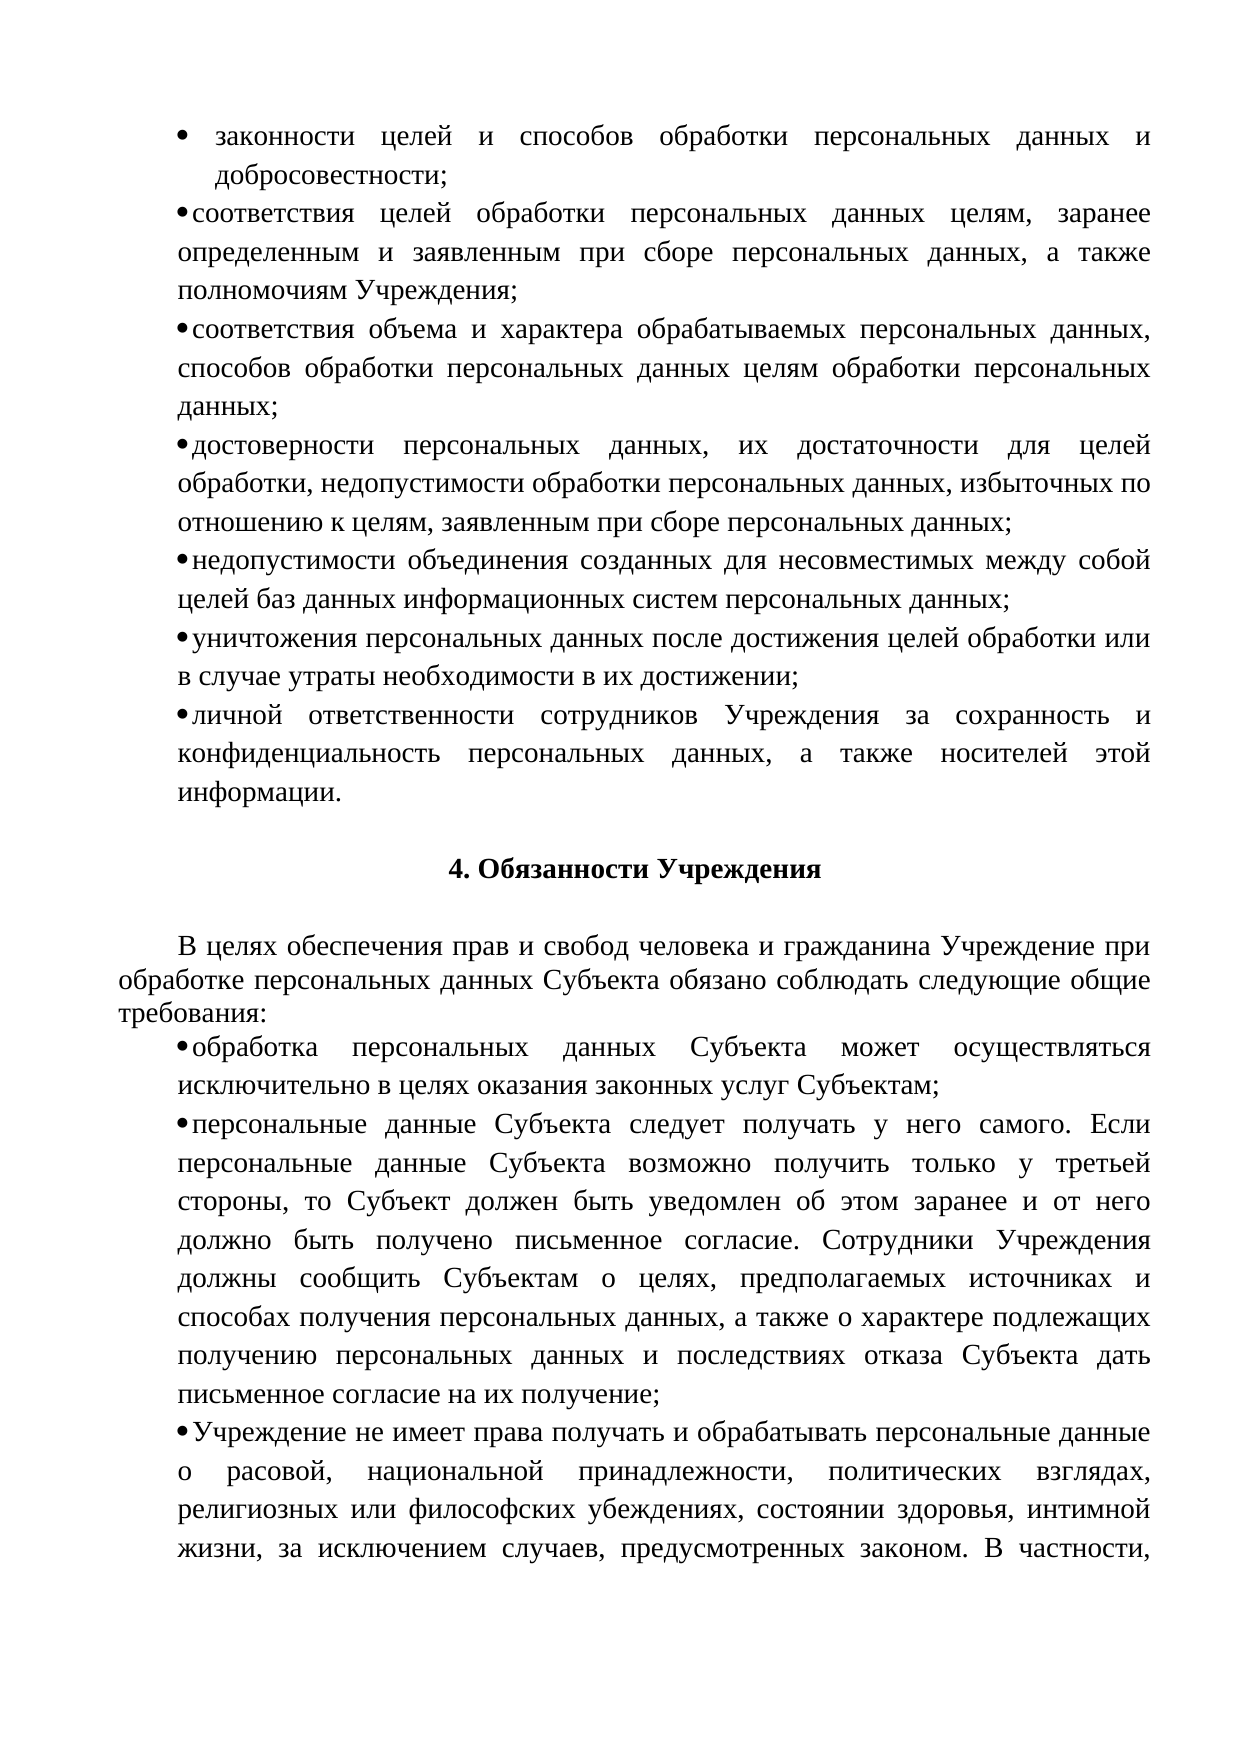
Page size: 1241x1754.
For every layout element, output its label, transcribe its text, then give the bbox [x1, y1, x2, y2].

list персональные данные Субъекта следует получать у него самого. Если персональные данные Субъекта возможно получить только у третьей стороны, то Субъект должен быть уведомлен об этом заранее и от него должно быть получено письменное согласие. Сотрудники Учреждения должны сообщить Субъектам о целях, предполагаемых источниках и способах получения персональных данных, а также о характере подлежащих получению персональных данных и последствиях отказа Субъекта дать письменное согласие на их получение; [177, 1106, 1152, 1409]
list уничтожения персональных данных после достижения целей обработки или в случае утраты необходимости в их достижении; [177, 620, 1152, 692]
list обработка персональных данных Субъекта может осуществляться исключительно в целях оказания законных услуг Субъектам; [177, 1029, 1152, 1101]
list недопустимости объединения созданных для несовместимых между собой целей баз данных информационных систем персональных данных; [177, 542, 1152, 615]
list личной ответственности сотрудников Учреждения за сохранность и конфиденциальность персональных данных, а также носителей этой информации. [177, 697, 1152, 808]
list достоверности персональных данных, их достаточности для целей обработки, недопустимости обработки персональных данных, избыточных по отношению к целям, заявленным при сборе персональных данных; [177, 427, 1152, 537]
list соответствия целей обработки персональных данных целям, заранее определенным и заявленным при сборе персональных данных, а также полномочиям Учреждения; [177, 195, 1152, 306]
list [177, 1414, 1152, 1564]
text 4. Обязанности Учреждения [118, 851, 1152, 885]
text В целях обеспечения прав и свобод человека и гражданина Учреждение при обработке персональных данных Субъекта обязано соблюдать следующие общие требования: [118, 928, 1152, 1029]
list соответствия объема и характера обрабатываемых персональных данных, способов обработки персональных данных целям обработки персональных данных; [177, 311, 1152, 422]
list законности целей и способов обработки персональных данных и добросовестности; [177, 118, 1152, 190]
